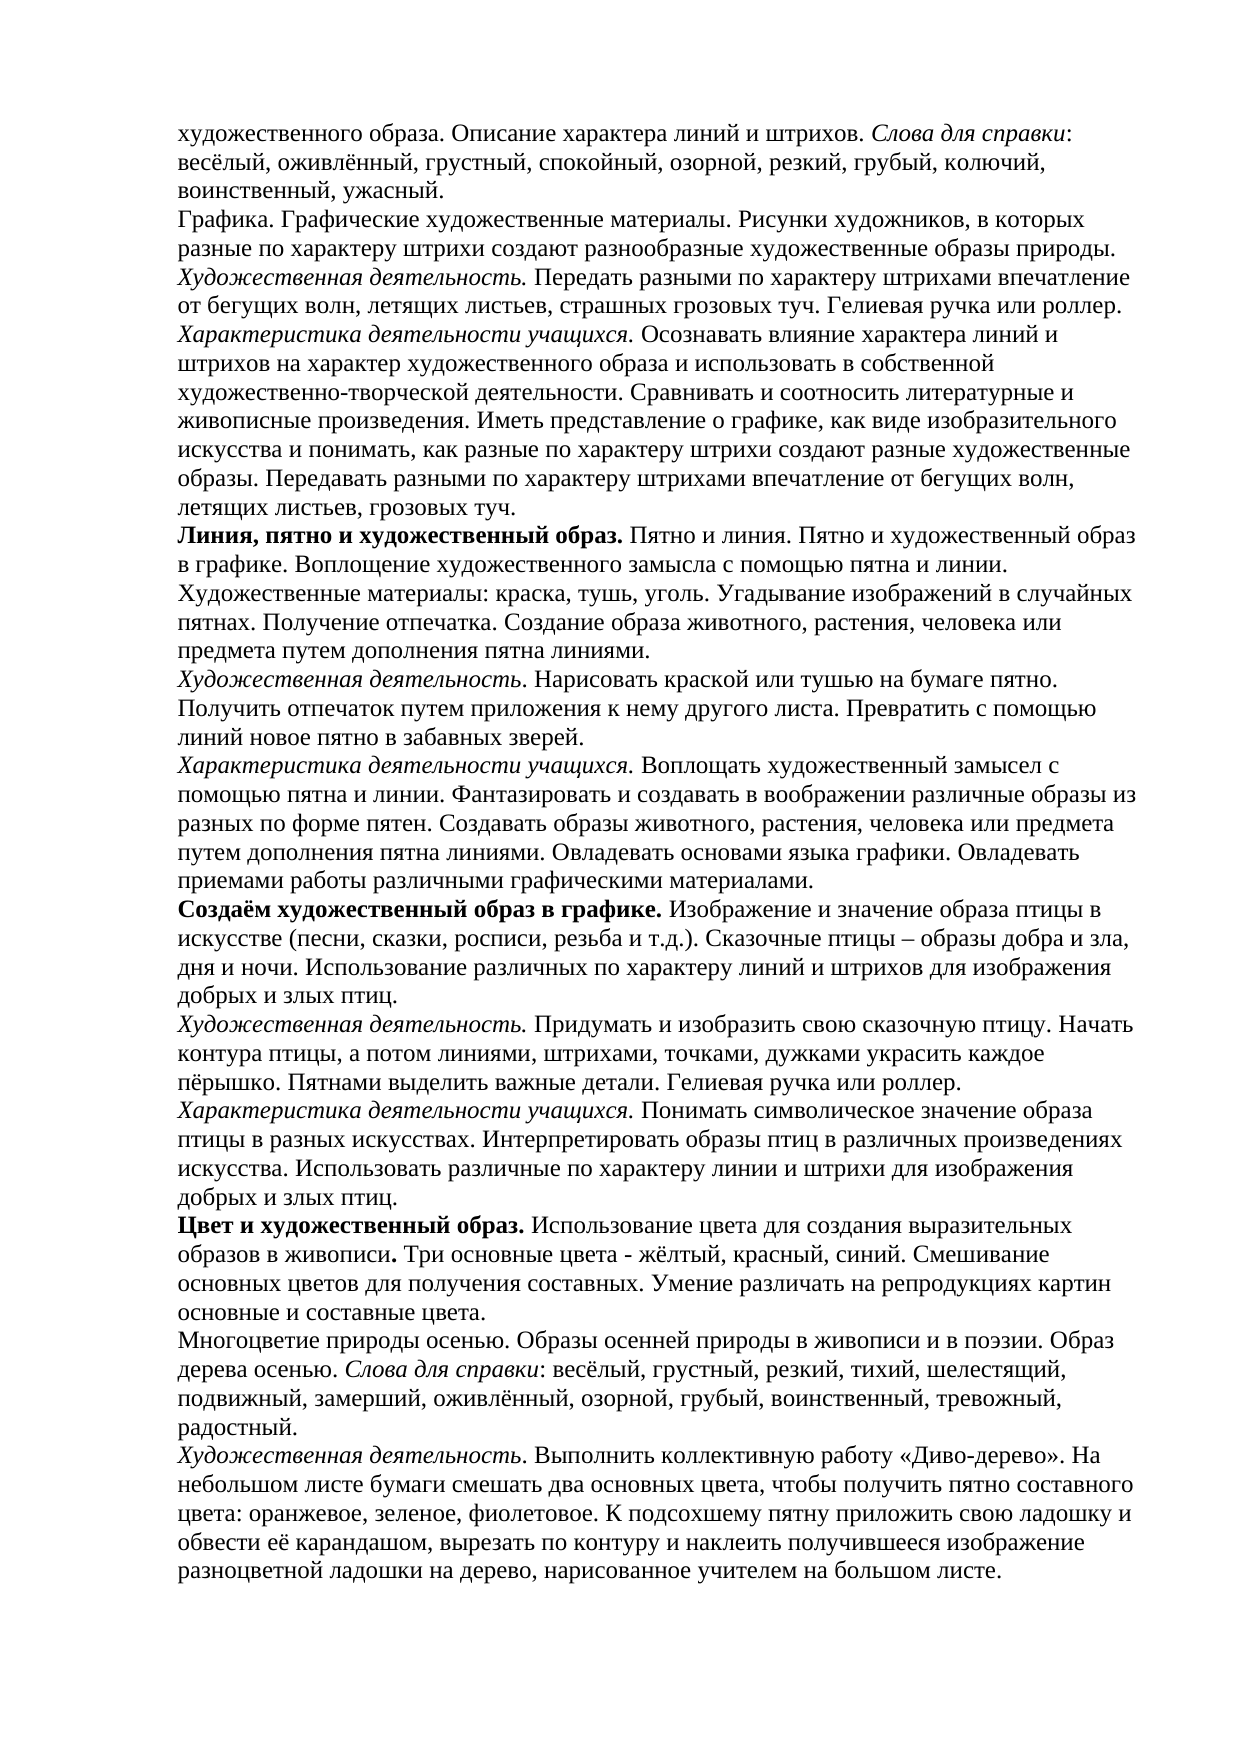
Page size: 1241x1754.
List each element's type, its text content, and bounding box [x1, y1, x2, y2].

text Многоцветие природы осенью. Образы осенней природы в живописи и в поэзии. Образ дерева осенью. Слова для справки: весёлый, грустный, резкий, тихий, шелестящий, подвижный, замерший, оживлённый, озорной, грубый, воинственный, тревожный, радостный. [177, 1326, 1152, 1441]
text Графика. Графические художественные материалы. Рисунки художников, в которых разные по характеру штрихи создают разнообразные художественные образы природы. [177, 204, 1152, 262]
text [177, 118, 1152, 204]
text Художественная деятельность. Передать разными по характеру штрихами впечатление от бегущих волн, летящих листьев, страшных грозовых туч. Гелиевая ручка или роллер. [177, 262, 1152, 319]
text Художественная деятельность. Выполнить коллективную работу «Диво-дерево». На небольшом листе бумаги смешать два основных цвета, чтобы получить пятно составного цвета: оранжевое, зеленое, фиолетовое. К подсохшему пятну приложить свою ладошку и обвести её карандашом, вырезать по контуру и наклеить получившееся изображение разноцветной ладошки на дерево, нарисованное учителем на большом листе. [177, 1441, 1152, 1584]
text Линия, пятно и художественный образ. Пятно и линия. Пятно и художественный образ в графике. Воплощение художественного замысла с помощью пятна и линии. Художественные материалы: краска, тушь, уголь. Угадывание изображений в случайных пятнах. Получение отпечатка. Создание образа животного, растения, человека или предмета путем дополнения пятна линиями. [177, 521, 1152, 664]
text Характеристика деятельности учащихся. Понимать символическое значение образа птицы в разных искусствах. Интерпретировать образы птиц в различных произведениях искусства. Использовать различные по характеру линии и штрихи для изображения добрых и злых птиц. [177, 1096, 1152, 1211]
text Художественная деятельность. Придумать и изобразить свою сказочную птицу. Начать контура птицы, а потом линиями, штрихами, точками, дужками украсить каждое пёрышко. Пятнами выделить важные детали. Гелиевая ручка или роллер. [177, 1009, 1152, 1096]
text Цвет и художественный образ. Использование цвета для создания выразительных образов в живописи. Три основные цвета - жёлтый, красный, синий. Смешивание основных цветов для получения составных. Умение различать на репродукциях картин основные и составные цвета. [177, 1211, 1152, 1326]
text Художественная деятельность. Нарисовать краской или тушью на бумаге пятно. Получить отпечаток путем приложения к нему другого листа. Превратить с помощью линий новое пятно в забавных зверей. [177, 664, 1152, 751]
text Характеристика деятельности учащихся. Воплощать художественный замысел с помощью пятна и линии. Фантазировать и создавать в воображении различные образы из разных по форме пятен. Создавать образы животного, растения, человека или предмета путем дополнения пятна линиями. Овладевать основами языка графики. Овладевать приемами работы различными графическими материалами. [177, 751, 1152, 894]
text Характеристика деятельности учащихся. Осознавать влияние характера линий и штрихов на характер художественного образа и использовать в собственной художественно-творческой деятельности. Сравнивать и соотносить литературные и живописные произведения. Иметь представление о графике, как виде изобразительного искусства и понимать, как разные по характеру штрихи создают разные художественные образы. Передавать разными по характеру штрихами впечатление от бегущих волн, летящих листьев, грозовых туч. [177, 319, 1152, 521]
text Создаём художественный образ в графике. Изображение и значение образа птицы в искусстве (песни, сказки, росписи, резьба и т.д.). Сказочные птицы – образы добра и зла, дня и ночи. Использование различных по характеру линий и штрихов для изображения добрых и злых птиц. [177, 894, 1152, 1009]
